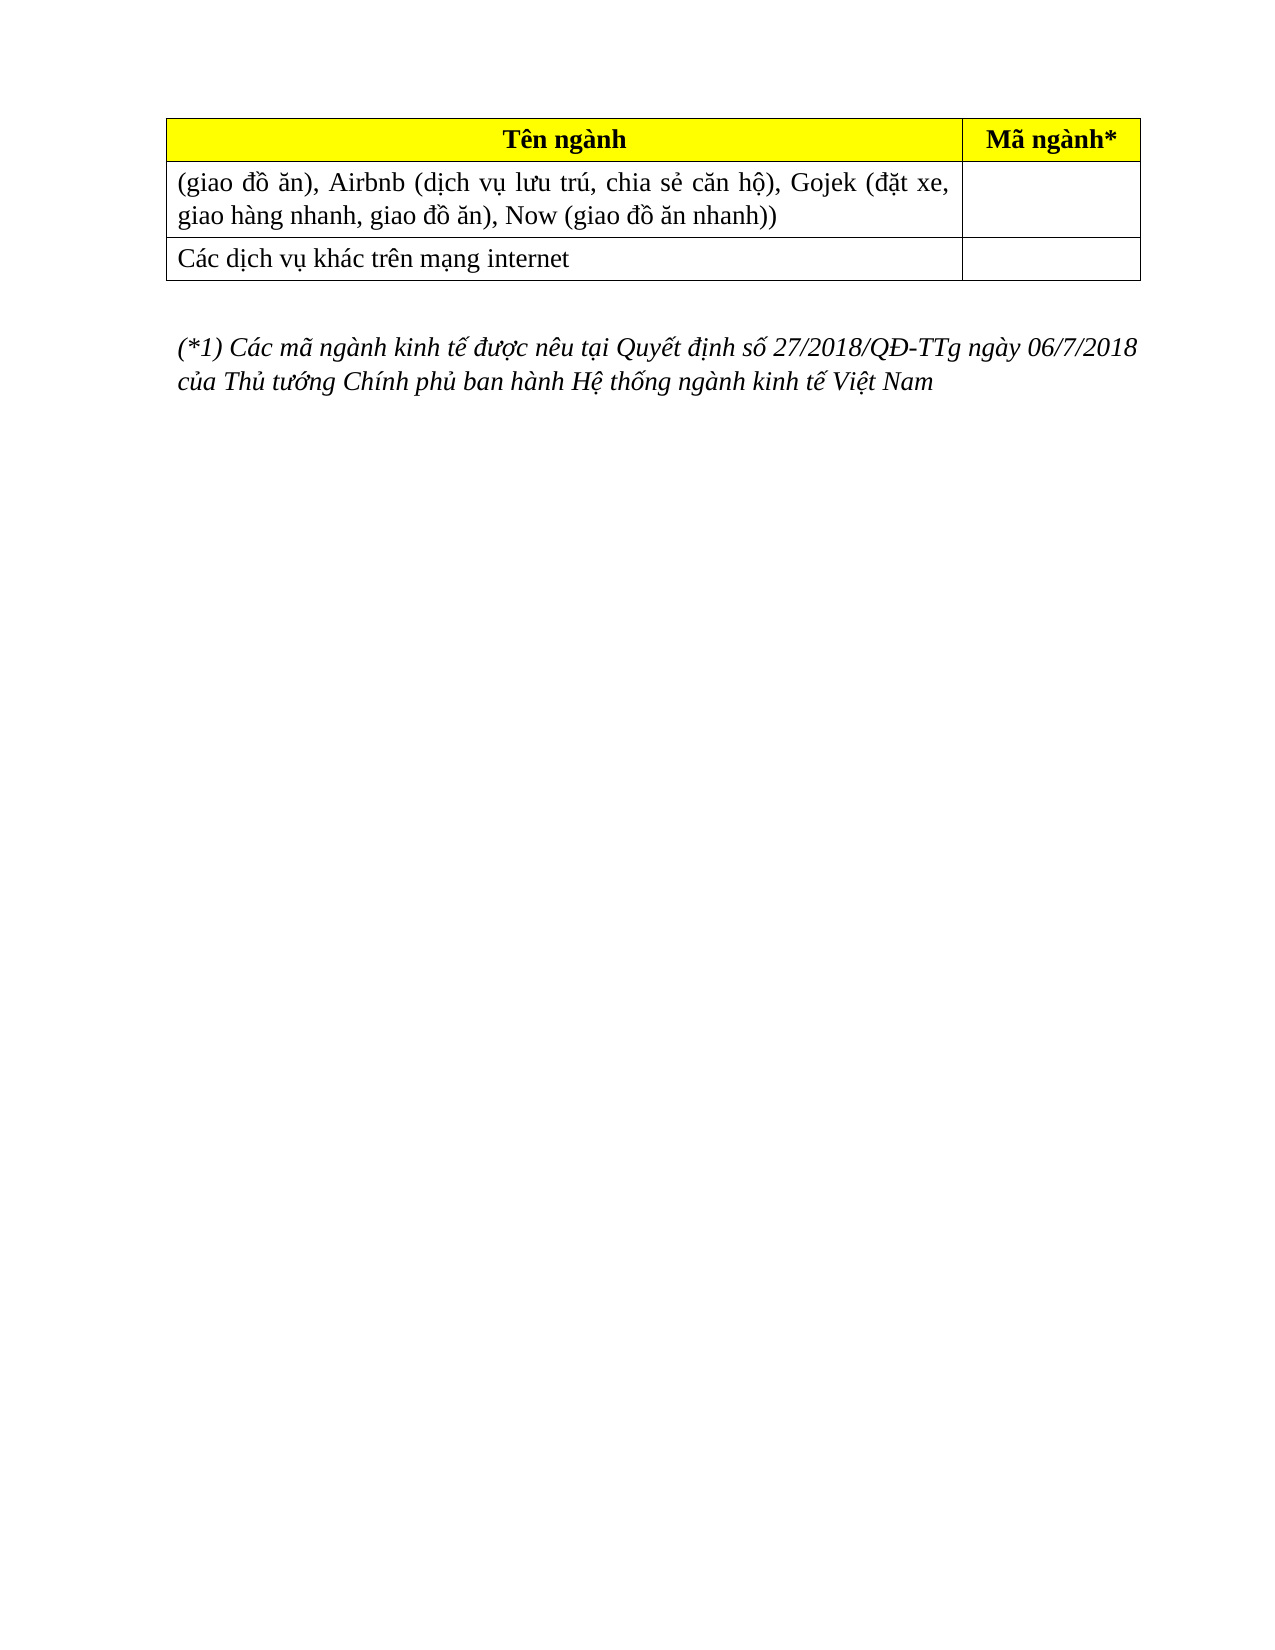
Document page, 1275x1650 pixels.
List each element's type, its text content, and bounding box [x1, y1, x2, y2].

table_header Tên ngành [167, 119, 962, 161]
table_cell [963, 238, 1140, 280]
table_header Mã ngành* [963, 119, 1140, 161]
table_cell [963, 162, 1140, 237]
text (*1) Các mã ngành kinh tế được nêu tại Quyết định số 27/2018/QĐ-TTg ngày 06/7/2018 của Thủ tướng Chính phủ ban hành Hệ thống ngành kinh tế Việt Nam [177, 331, 1157, 396]
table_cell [167, 162, 962, 237]
table_cell Các dịch vụ khác trên mạng internet [167, 238, 962, 280]
